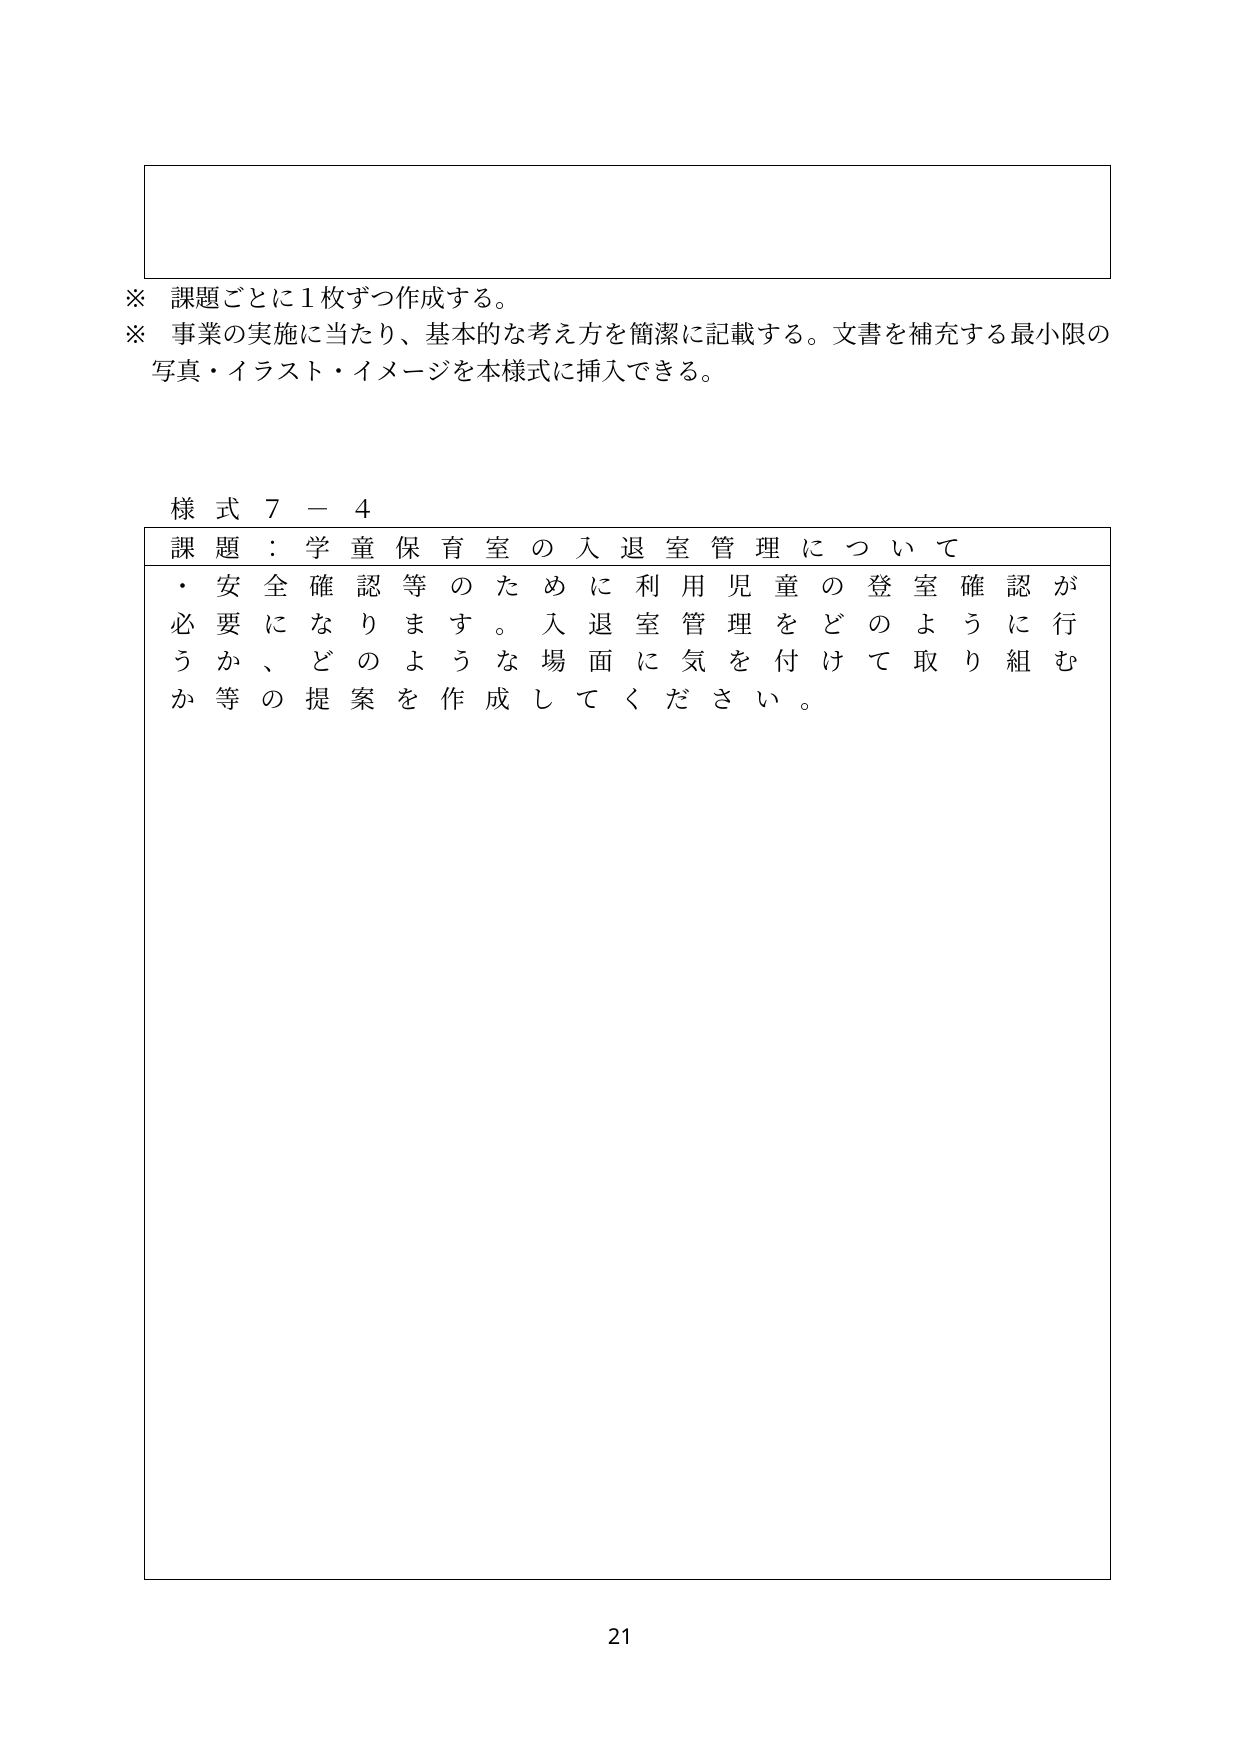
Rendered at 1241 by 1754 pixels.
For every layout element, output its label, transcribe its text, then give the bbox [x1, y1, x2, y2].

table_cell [145, 166, 1110, 278]
text ※ 課題ごとに１枚ずつ作成する。 [125, 279, 1115, 315]
text ※ 事業の実施に当たり、基本的な考え方を簡潔に記載する。文書を補充する最小限の写真・イラスト・イメージを本様式に挿入できる。 [125, 315, 1115, 387]
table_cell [145, 566, 1110, 1579]
table_header 課題：学童保育室の入退室管理について [145, 528, 1110, 565]
text 様式７－４ [125, 489, 1115, 527]
